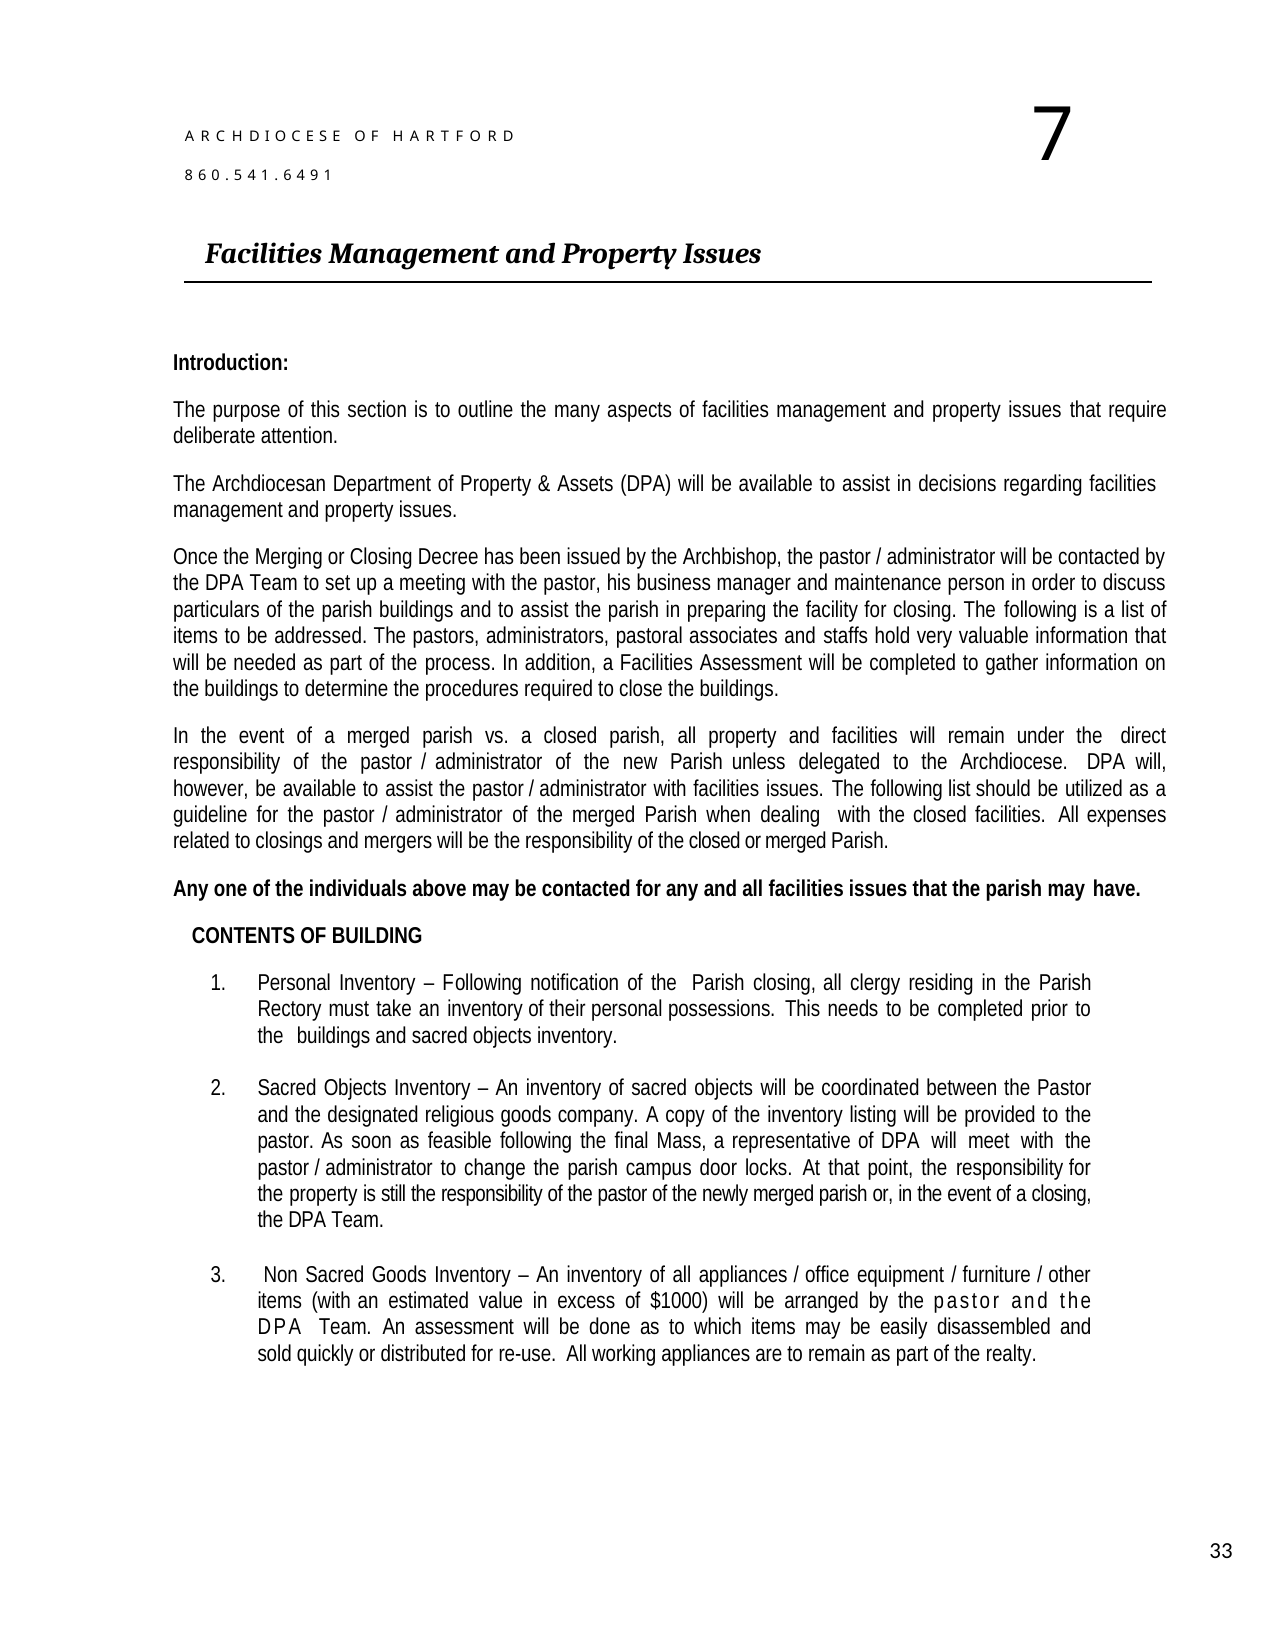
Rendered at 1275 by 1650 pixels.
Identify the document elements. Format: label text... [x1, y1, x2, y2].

subtitle Any one of the individuals above may be contacted for any and all facilities issues that the parish may have. [173, 874, 1223, 901]
text The purpose of this section is to outline the many aspects of facilities management and property issues that require deliberate attention. [173, 396, 1167, 449]
list Non Sacred Goods Inventory – An inventory of all appliances / office equipment / furniture / other items (with an estimated value in excess of $1000) will be arranged by the pastor and the DPA Team. An assessment will be done as to which items may be easily disassembled and sold quickly or distributed for re-use. All working appliances are to remain as part of the realty. [210, 1261, 1092, 1366]
subtitle Facilities Management and Property Issues [205, 238, 1228, 271]
text The Archdiocesan Department of Property & Assets (DPA) will be available to assist in decisions regarding facilities management and property issues. [173, 469, 1157, 522]
text In the event of a merged parish vs. a closed parish, all property and facilities will remain under the direct responsibility of the pastor / administrator of the new Parish unless delegated to the Archdiocese. DPA will, however, be available to assist the pastor / administrator with facilities issues. The following list should be utilized as a guideline for the pastor / administrator of the merged Parish when dealing with the closed facilities. All expenses related to closings and mergers will be the responsibility of the closed or merged Parish. [173, 722, 1167, 854]
text Once the Merging or Closing Decree has been issued by the Archbishop, the pastor / administrator will be contacted by the DPA Team to set up a meeting with the pastor, his business manager and maintenance person in order to discuss particulars of the parish buildings and to assist the parish in preparing the facility for closing. The following is a list of items to be addressed. The pastors, administrators, pastoral associates and staffs hold very valuable information that will be needed as part of the process. In addition, a Facilities Assessment will be completed to gather information on the buildings to determine the procedures required to close the buildings. [173, 543, 1167, 701]
subtitle Introduction: [173, 349, 1228, 375]
list Personal Inventory – Following notification of the Parish closing, all clergy residing in the Parish Rectory must take an inventory of their personal possessions. This needs to be completed prior to the buildings and sacred objects inventory. [210, 969, 1092, 1048]
text CONTENTS OF BUILDING [192, 922, 1223, 948]
list Sacred Objects Inventory – An inventory of sacred objects will be coordinated between the Pastor and the designated religious goods company. A copy of the inventory listing will be provided to the pastor. As soon as feasible following the final Mass, a representative of DPA will meet with the pastor / administrator to change the parish campus door locks. At that point, the responsibility for the property is still the responsibility of the pastor of the newly merged parish or, in the event of a closing, the DPA Team. [210, 1074, 1092, 1232]
